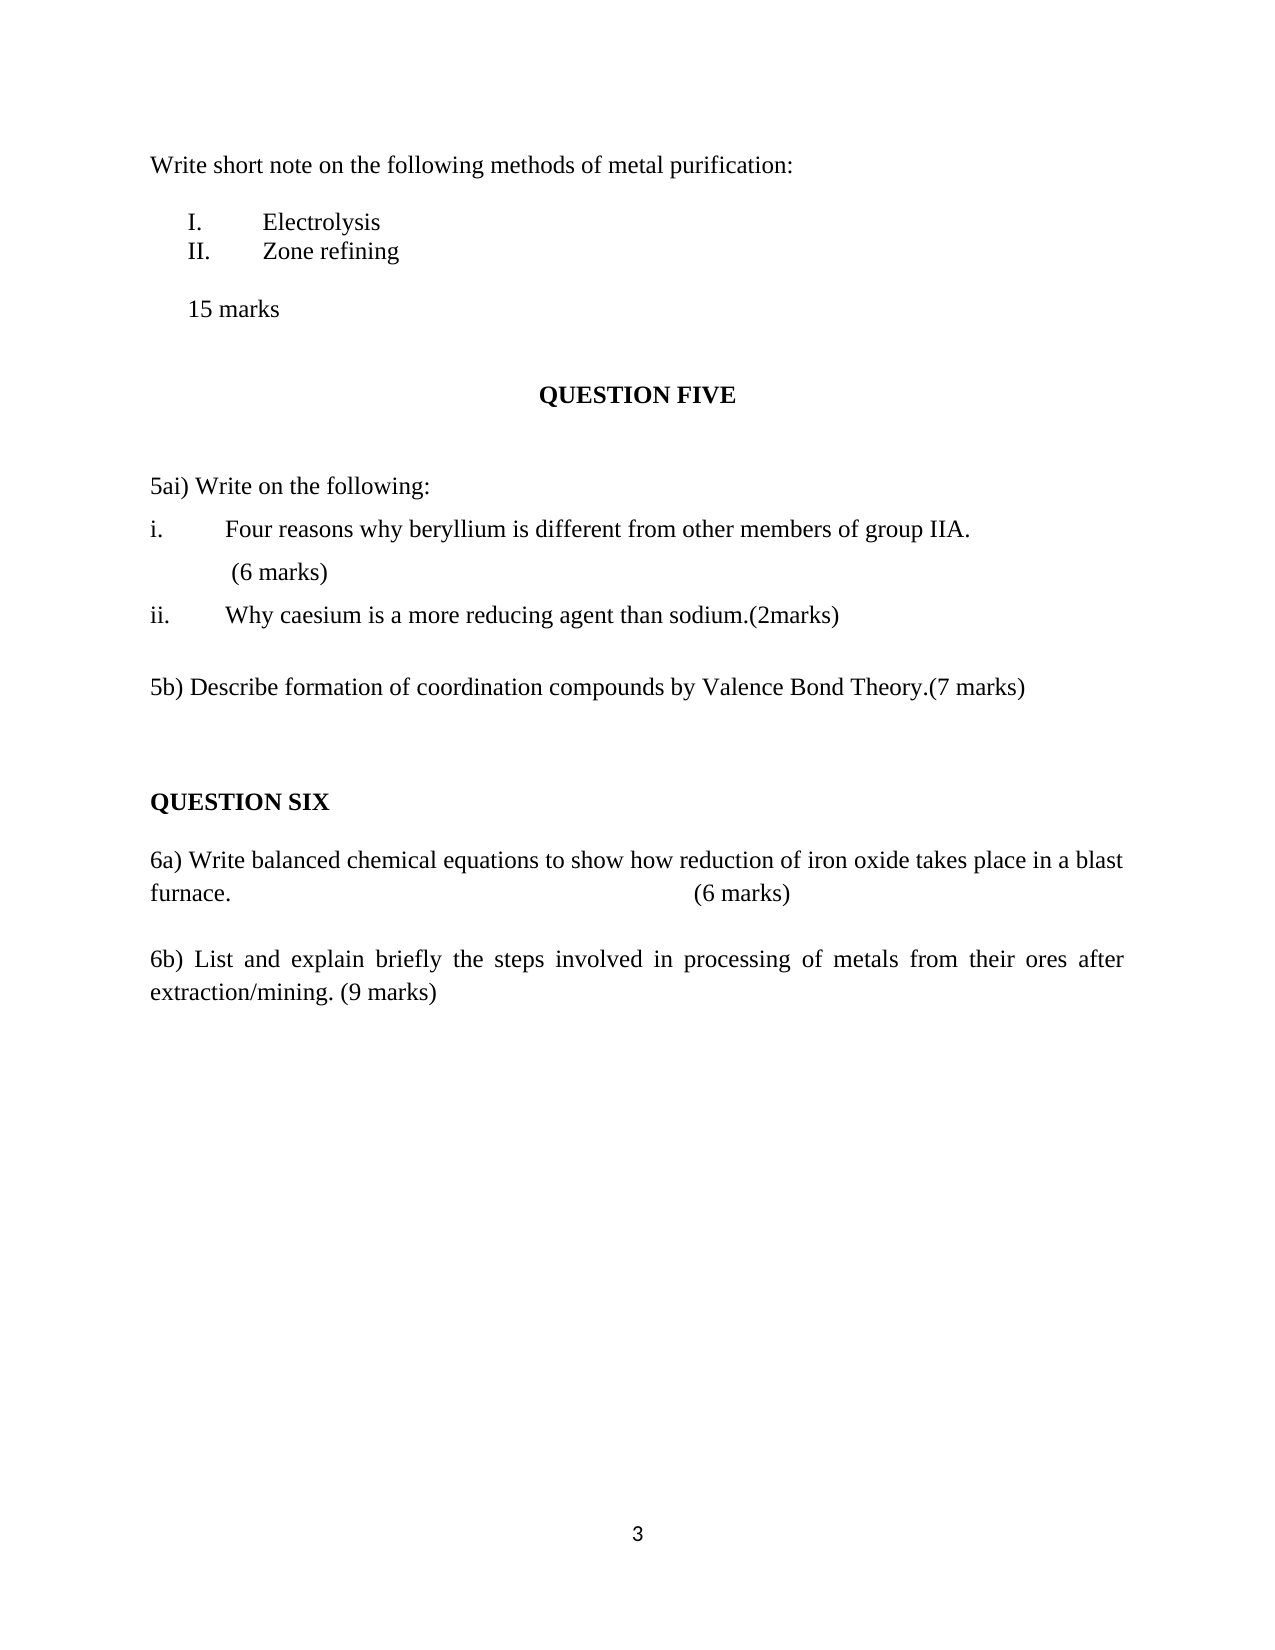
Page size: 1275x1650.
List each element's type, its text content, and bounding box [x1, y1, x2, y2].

list (6 marks) [225, 557, 1125, 586]
text QUESTION SIX [150, 787, 1125, 816]
text QUESTION FIVE [150, 380, 1125, 409]
text 5ai) Write on the following: [150, 471, 1125, 500]
text 6b) List and explain briefly the steps involved in processing of metals from their ores after extraction/mining. (9 marks) [150, 944, 1125, 1006]
list Electrolysis [187, 207, 1125, 236]
text 5b) Describe formation of coordination compounds by Valence Bond Theory.(7 marks) [150, 672, 1125, 701]
text 6a) Write balanced chemical equations to show how reduction of iron oxide takes place in a blast furnace. (6 marks) [150, 845, 1125, 907]
text 15 marks [187, 294, 1125, 322]
list Why caesium is a more reducing agent than sodium.(2marks) [150, 600, 1125, 629]
list Four reasons why beryllium is different from other members of group IIA. [150, 514, 1125, 543]
list Zone refining [187, 236, 1125, 265]
text Write short note on the following methods of metal purification: [150, 150, 1125, 179]
